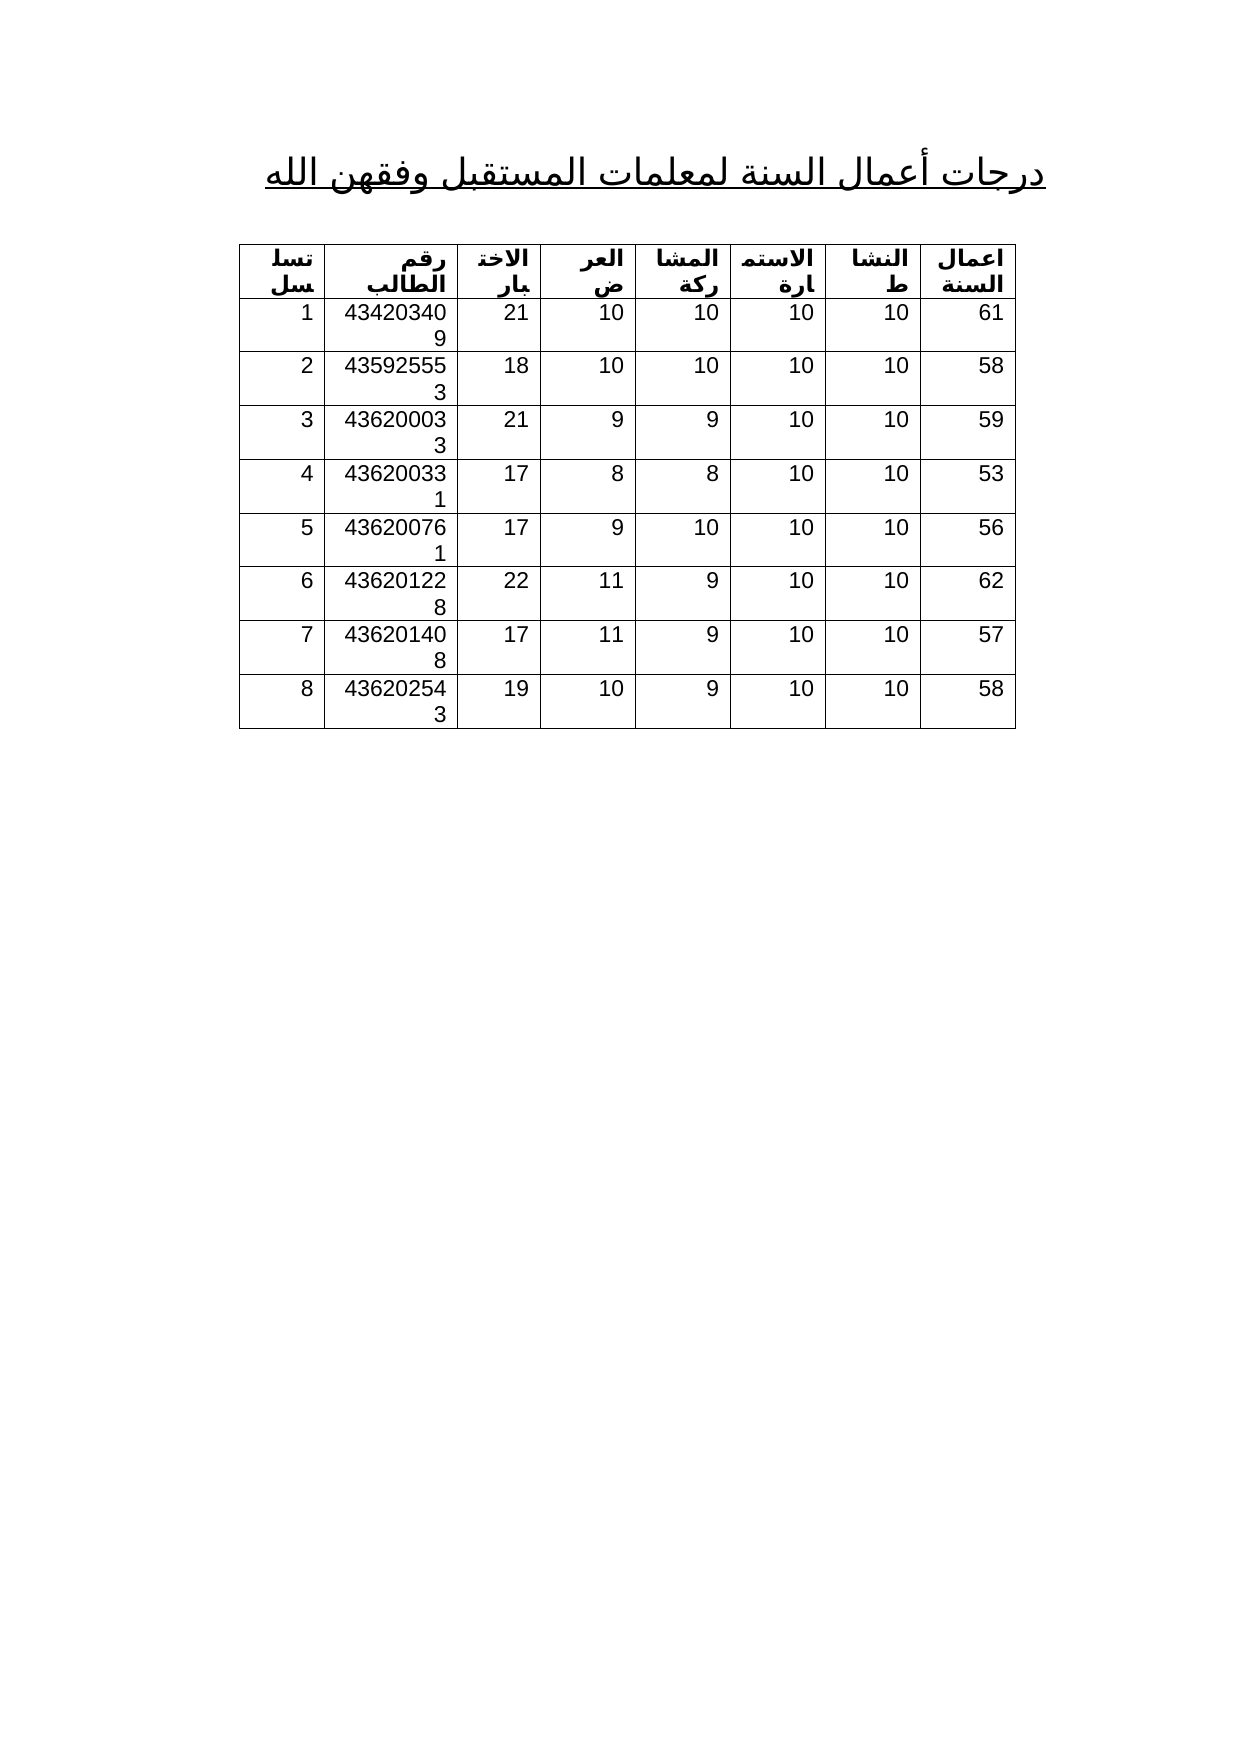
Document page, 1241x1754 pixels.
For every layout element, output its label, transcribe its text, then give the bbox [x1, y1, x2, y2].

table_cell 9 [636, 567, 730, 620]
table_header المشاركة [636, 245, 730, 297]
table_cell 10 [826, 675, 920, 727]
table_cell 8 [636, 460, 730, 512]
table_header اعمال السنة [921, 245, 1015, 297]
table_header النشاط [826, 245, 920, 297]
table_cell 59 [921, 406, 1015, 459]
table_cell 10 [826, 567, 920, 620]
table_cell 10 [826, 460, 920, 512]
table_cell 10 [731, 514, 825, 566]
table_cell 436200761 [325, 514, 457, 566]
table_cell 10 [826, 299, 920, 351]
table_cell 436200331 [325, 460, 457, 512]
table_cell 4 [240, 460, 324, 512]
table_cell 10 [541, 352, 635, 405]
table_cell 62 [921, 567, 1015, 620]
table_cell 10 [826, 621, 920, 674]
table_header الاختبار [458, 245, 540, 297]
table_header تسلسل [240, 245, 324, 297]
table_cell 5 [240, 514, 324, 566]
table_cell 57 [921, 621, 1015, 674]
table_cell 436200033 [325, 406, 457, 459]
table_cell 58 [921, 675, 1015, 727]
table_cell 8 [541, 460, 635, 512]
table_cell 19 [458, 675, 540, 727]
table_cell 9 [541, 514, 635, 566]
table_cell 10 [826, 352, 920, 405]
table_cell 53 [921, 460, 1015, 512]
table_cell 9 [636, 675, 730, 727]
table_cell 10 [826, 514, 920, 566]
table_cell 435925553 [325, 352, 457, 405]
table_cell 10 [636, 352, 730, 405]
table_cell 10 [731, 460, 825, 512]
table_cell 10 [636, 514, 730, 566]
table_cell 10 [826, 406, 920, 459]
table_cell 10 [731, 621, 825, 674]
table_cell 22 [458, 567, 540, 620]
table_cell 434203409 [325, 299, 457, 351]
table_cell 2 [240, 352, 324, 405]
table_cell 10 [636, 299, 730, 351]
table_cell 17 [458, 514, 540, 566]
table_header رقم الطالب [325, 245, 457, 297]
table_cell 17 [458, 621, 540, 674]
table_cell 9 [541, 406, 635, 459]
table_cell 436201408 [325, 621, 457, 674]
table_cell 58 [921, 352, 1015, 405]
table_cell 9 [636, 621, 730, 674]
table_cell 10 [731, 567, 825, 620]
table_cell 61 [921, 299, 1015, 351]
table_cell 8 [240, 675, 324, 727]
table_cell 9 [636, 406, 730, 459]
table_header الاستمارة [731, 245, 825, 297]
table_cell 436202543 [325, 675, 457, 727]
table_header العرض [541, 245, 635, 297]
table_cell 17 [458, 460, 540, 512]
table_cell 10 [731, 675, 825, 727]
table_cell 7 [240, 621, 324, 674]
table_cell 10 [541, 675, 635, 727]
table_cell 56 [921, 514, 1015, 566]
table_cell 10 [731, 299, 825, 351]
table_cell 11 [541, 621, 635, 674]
table_cell 3 [240, 406, 324, 459]
text درجات أعمال السنة لمعلمات المستقبل وفقهن الله [89, 150, 1221, 193]
table_cell 21 [458, 299, 540, 351]
table_cell 1 [240, 299, 324, 351]
table_cell 10 [731, 352, 825, 405]
table_cell 11 [541, 567, 635, 620]
table_cell 18 [458, 352, 540, 405]
table_cell 436201228 [325, 567, 457, 620]
table_cell 10 [541, 299, 635, 351]
table_cell 6 [240, 567, 324, 620]
table_cell 21 [458, 406, 540, 459]
table_cell 10 [731, 406, 825, 459]
